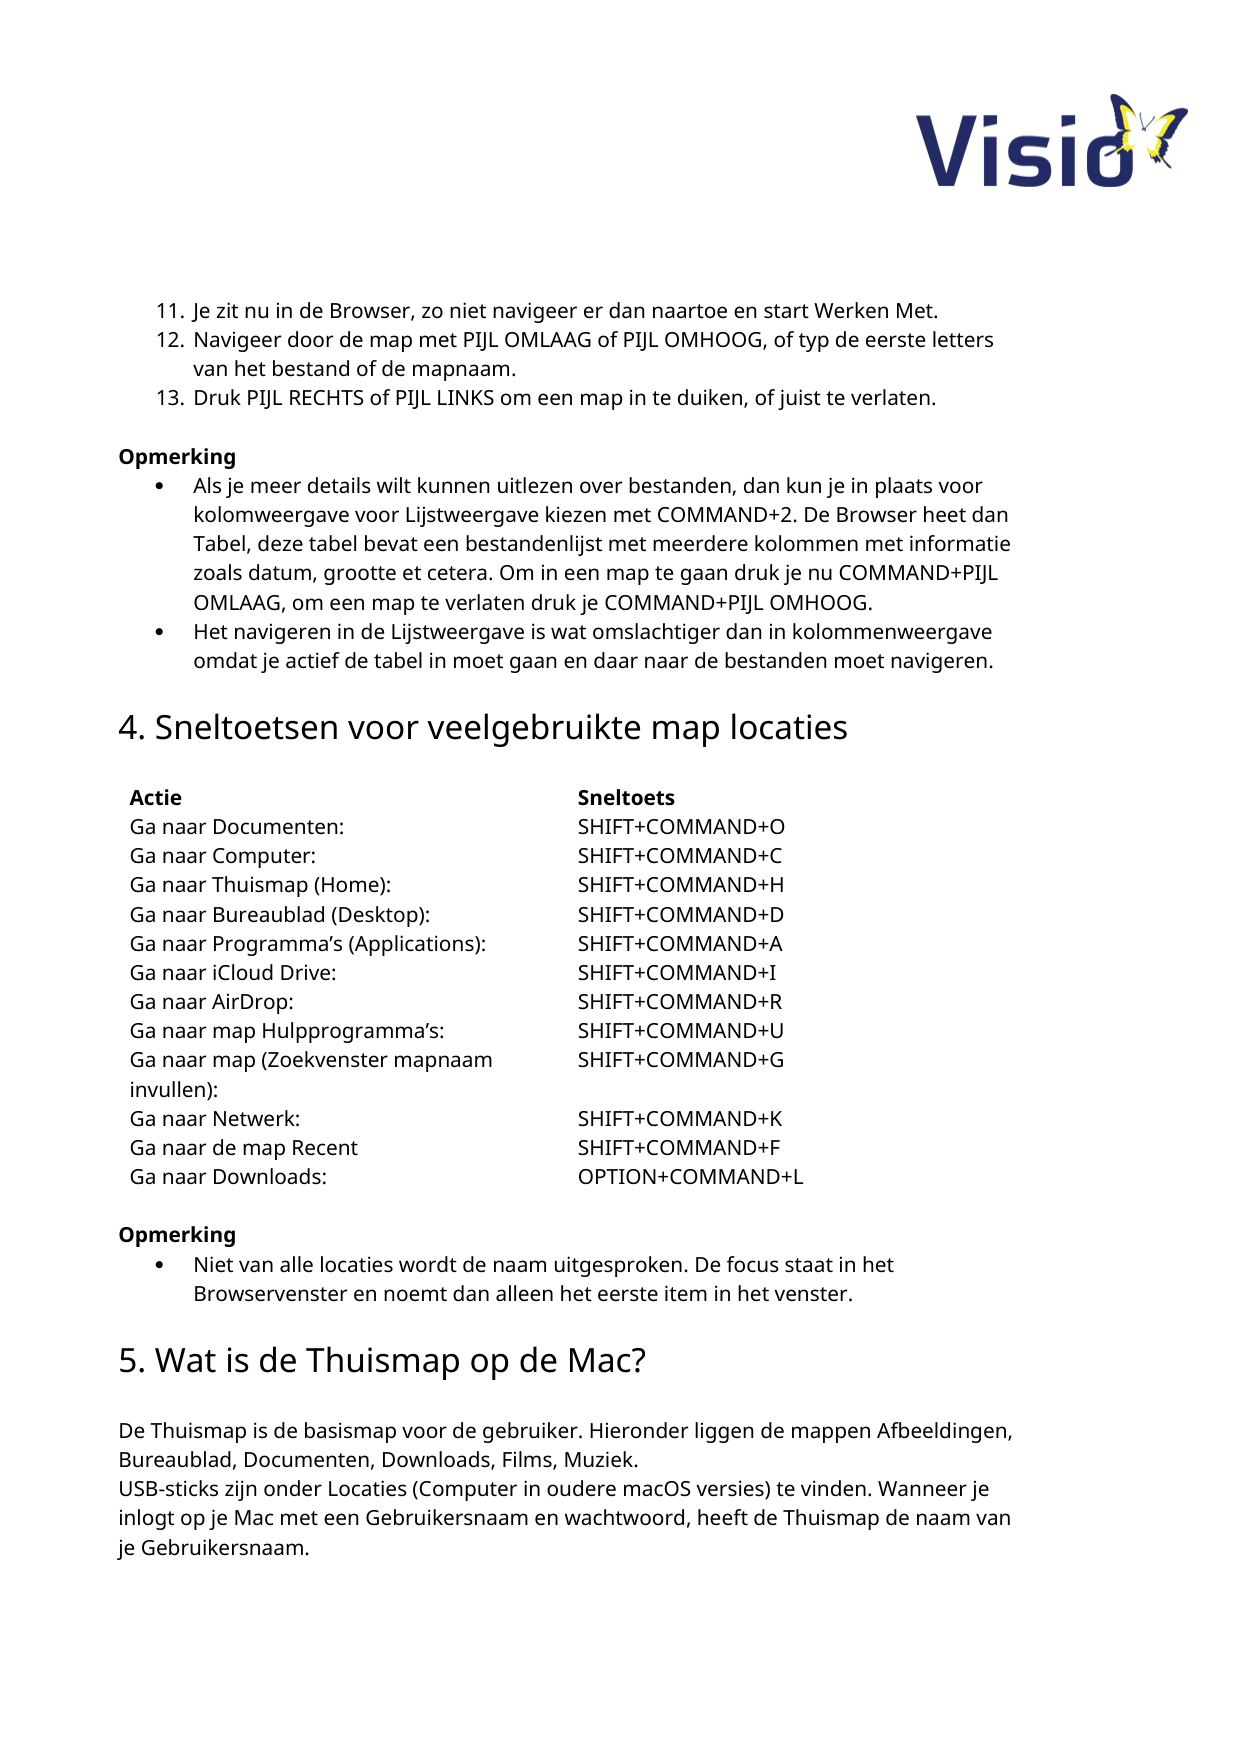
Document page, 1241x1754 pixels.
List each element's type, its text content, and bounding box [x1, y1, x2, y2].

text De Thuismap is de basismap voor de gebruiker. Hieronder liggen de mappen Afbeeldingen, Bureaublad, Documenten, Downloads, Films, Muziek. [118, 1415, 1016, 1474]
table_cell SHIFT+COMMAND+K [566, 1103, 1015, 1132]
table_header Actie Ga naar Documenten: [118, 783, 566, 841]
table_cell SHIFT+COMMAND+U [566, 1016, 1015, 1045]
table_cell SHIFT+COMMAND+C [566, 841, 1015, 870]
text Opmerking [118, 1220, 1016, 1249]
table_cell SHIFT+COMMAND+H [566, 870, 1015, 899]
table_cell OPTION+COMMAND+L [566, 1162, 1015, 1191]
list Als je meer details wilt kunnen uitlezen over bestanden, dan kun je in plaats voor kolomweergave voor Lijstweergave kiezen met COMMAND+2. De Browser heet dan Tabel, deze tabel bevat een bestandenlijst met meerdere kolommen met informatie zoals datum, grootte et cetera. Om in een map te gaan druk je nu COMMAND+PIJL OMLAAG, om een map te verlaten druk je COMMAND+PIJL OMHOOG. [156, 470, 1016, 616]
text Opmerking [118, 441, 1016, 470]
subtitle 4. Sneltoetsen voor veelgebruikte map locaties [118, 704, 1016, 749]
table_cell Ga naar Programma’s (Applications): [118, 928, 566, 957]
table_cell Ga naar Thuismap (Home): [118, 870, 566, 899]
table_cell SHIFT+COMMAND+I [566, 958, 1015, 987]
table_header Sneltoets SHIFT+COMMAND+O [566, 783, 1015, 841]
table_cell Ga naar map Hulpprogramma’s: [118, 1016, 566, 1045]
table_cell Ga naar AirDrop: [118, 987, 566, 1016]
list Het navigeren in de Lijstweergave is wat omslachtiger dan in kolommenweergave omdat je actief de tabel in moet gaan en daar naar de bestanden moet navigeren. [156, 616, 1016, 674]
list Druk PIJL RECHTS of PIJL LINKS om een map in te duiken, of juist te verlaten. [156, 383, 1016, 412]
table_cell SHIFT+COMMAND+A [566, 928, 1015, 957]
subtitle 5. Wat is de Thuismap op de Mac? [118, 1337, 1016, 1382]
text USB-sticks zijn onder Locaties (Computer in oudere macOS versies) te vinden. Wanneer je inlogt op je Mac met een Gebruikersnaam en wachtwoord, heeft de Thuismap de naam van je Gebruikersnaam. [118, 1474, 1016, 1561]
picture [904, 89, 1199, 190]
table_cell Ga naar iCloud Drive: [118, 958, 566, 987]
table_cell SHIFT+COMMAND+D [566, 899, 1015, 928]
table_cell SHIFT+COMMAND+F [566, 1133, 1015, 1162]
list Niet van alle locaties wordt de naam uitgesproken. De focus staat in het Browservenster en noemt dan alleen het eerste item in het venster. [156, 1249, 1016, 1307]
table_cell Ga naar Netwerk: [118, 1103, 566, 1132]
table_cell Ga naar map (Zoekvenster mapnaam invullen): [118, 1045, 566, 1103]
table_cell SHIFT+COMMAND+G [566, 1045, 1015, 1103]
table_cell SHIFT+COMMAND+R [566, 987, 1015, 1016]
list Navigeer door de map met PIJL OMLAAG of PIJL OMHOOG, of typ de eerste letters van het bestand of de mapnaam. [156, 324, 1016, 383]
table_cell Ga naar de map Recent [118, 1133, 566, 1162]
list Je zit nu in de Browser, zo niet navigeer er dan naartoe en start Werken Met. [156, 295, 1016, 324]
table_cell Ga naar Computer: [118, 841, 566, 870]
table_cell Ga naar Bureaublad (Desktop): [118, 899, 566, 928]
table_cell Ga naar Downloads: [118, 1162, 566, 1191]
